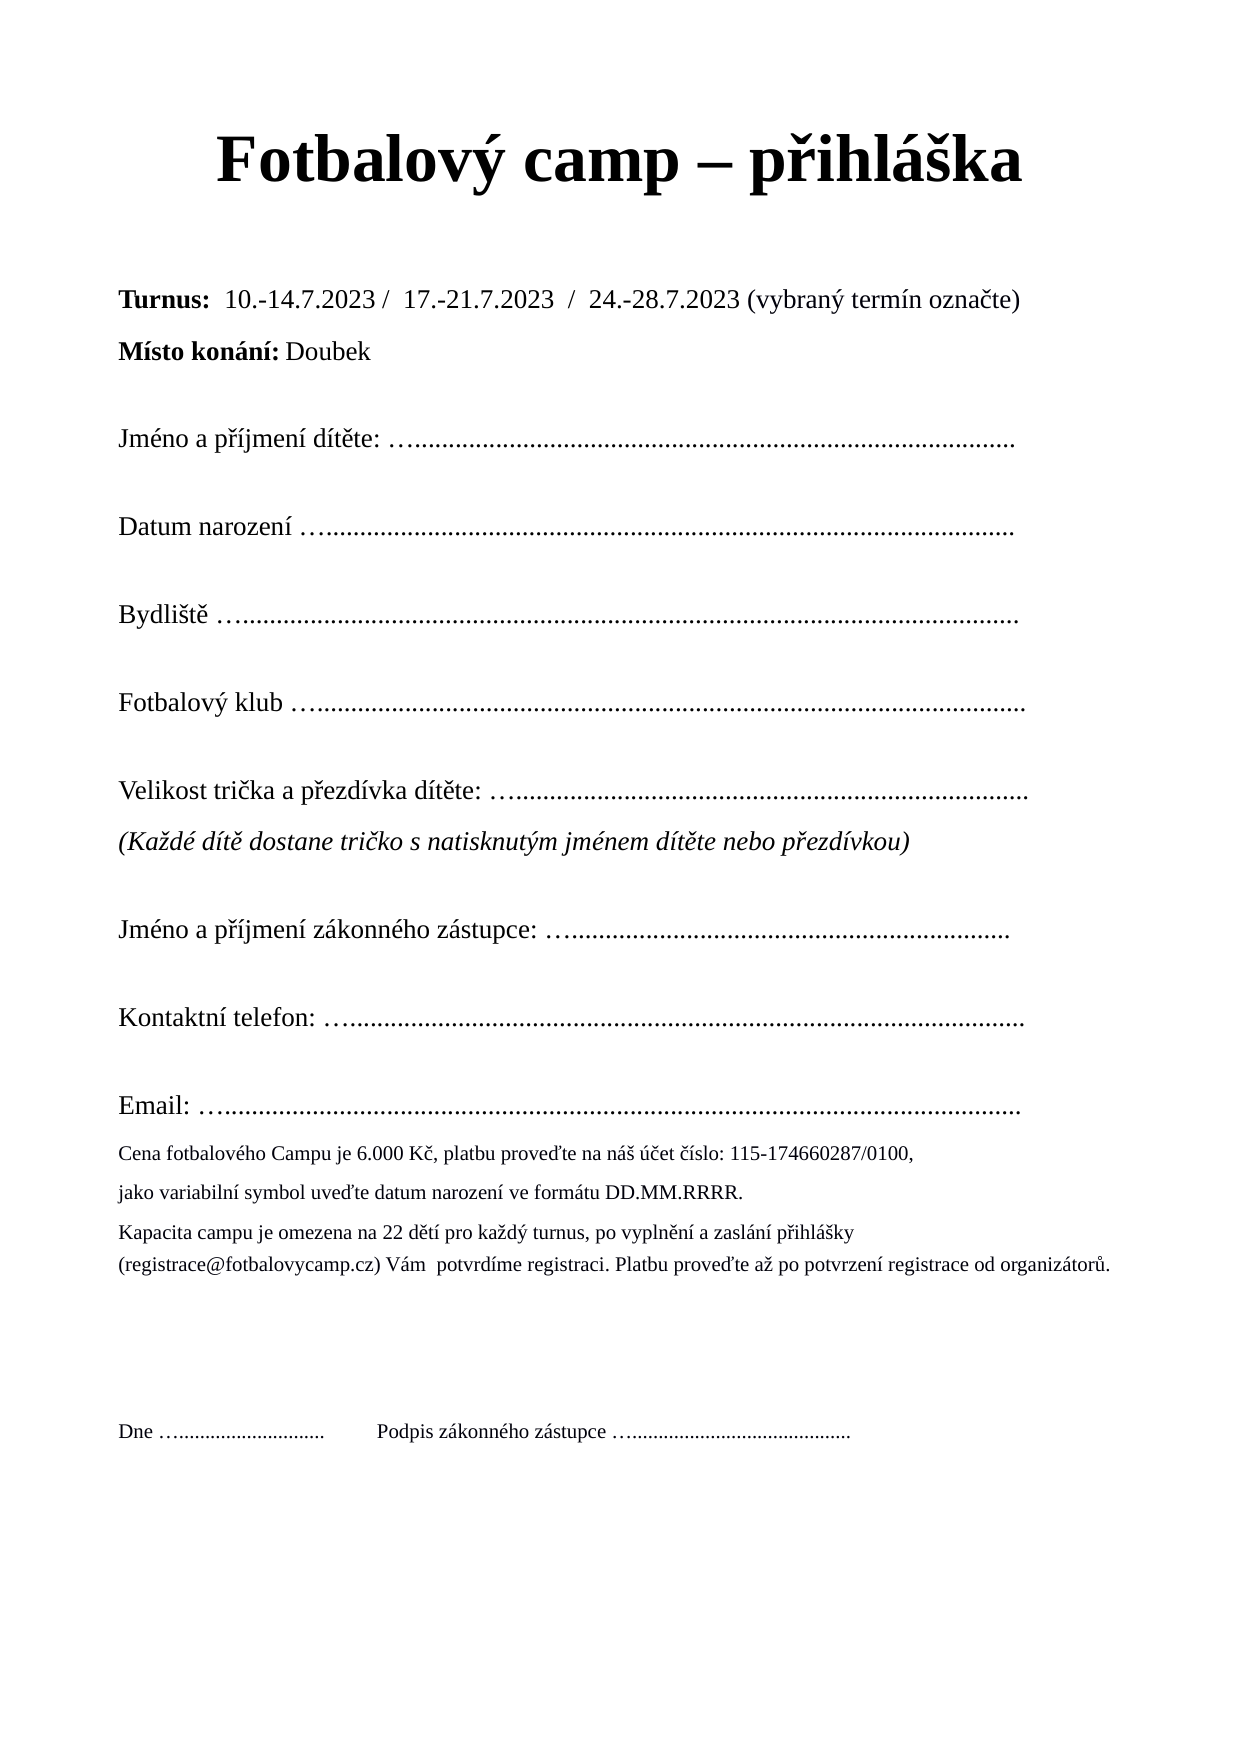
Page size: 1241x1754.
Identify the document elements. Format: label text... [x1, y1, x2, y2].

text jako variabilní symbol uveďte datum narození ve formátu DD.MM.RRRR. [118, 1180, 1122, 1204]
text (Každé dítě dostane tričko s natisknutým jménem dítěte nebo přezdívkou) [118, 826, 1122, 857]
text Dne …............................ Podpis zákonného zástupce ….......................................... [118, 1418, 1122, 1443]
text Fotbalový camp – přihláška [118, 118, 1122, 196]
text Velikost trička a přezdívka dítěte: …............................................................................ [118, 774, 1122, 805]
text Kapacita campu je omezena na 22 dětí pro každý turnus, po vyplnění a zaslání přihlášky (registrace@fotbalovycamp.cz) Vám potvrdíme registraci. Platbu proveďte až po potvrzení registrace od organizátorů. [118, 1220, 1122, 1276]
text Fotbalový klub …......................................................................................................... [118, 686, 1122, 717]
text Email: …...................................................................................................................... [118, 1089, 1122, 1120]
text Místo konání: Doubek [118, 334, 1122, 366]
text Datum narození …...................................................................................................... [118, 510, 1122, 542]
text Cena fotbalového Campu je 6.000 Kč, platbu proveďte na náš účet číslo: 115-174660287/0100, [118, 1141, 1122, 1165]
text Kontaktní telefon: ….................................................................................................... [118, 1001, 1122, 1032]
text Jméno a příjmení zákonného zástupce: …................................................................. [118, 913, 1122, 944]
text Bydliště …................................................................................................................... [118, 598, 1122, 629]
text Turnus: 10.-14.7.2023 / 17.-21.7.2023 / 24.-28.7.2023 (vybraný termín označte) [747, 283, 1122, 314]
text Jméno a příjmení dítěte: …......................................................................................... [118, 422, 1122, 454]
